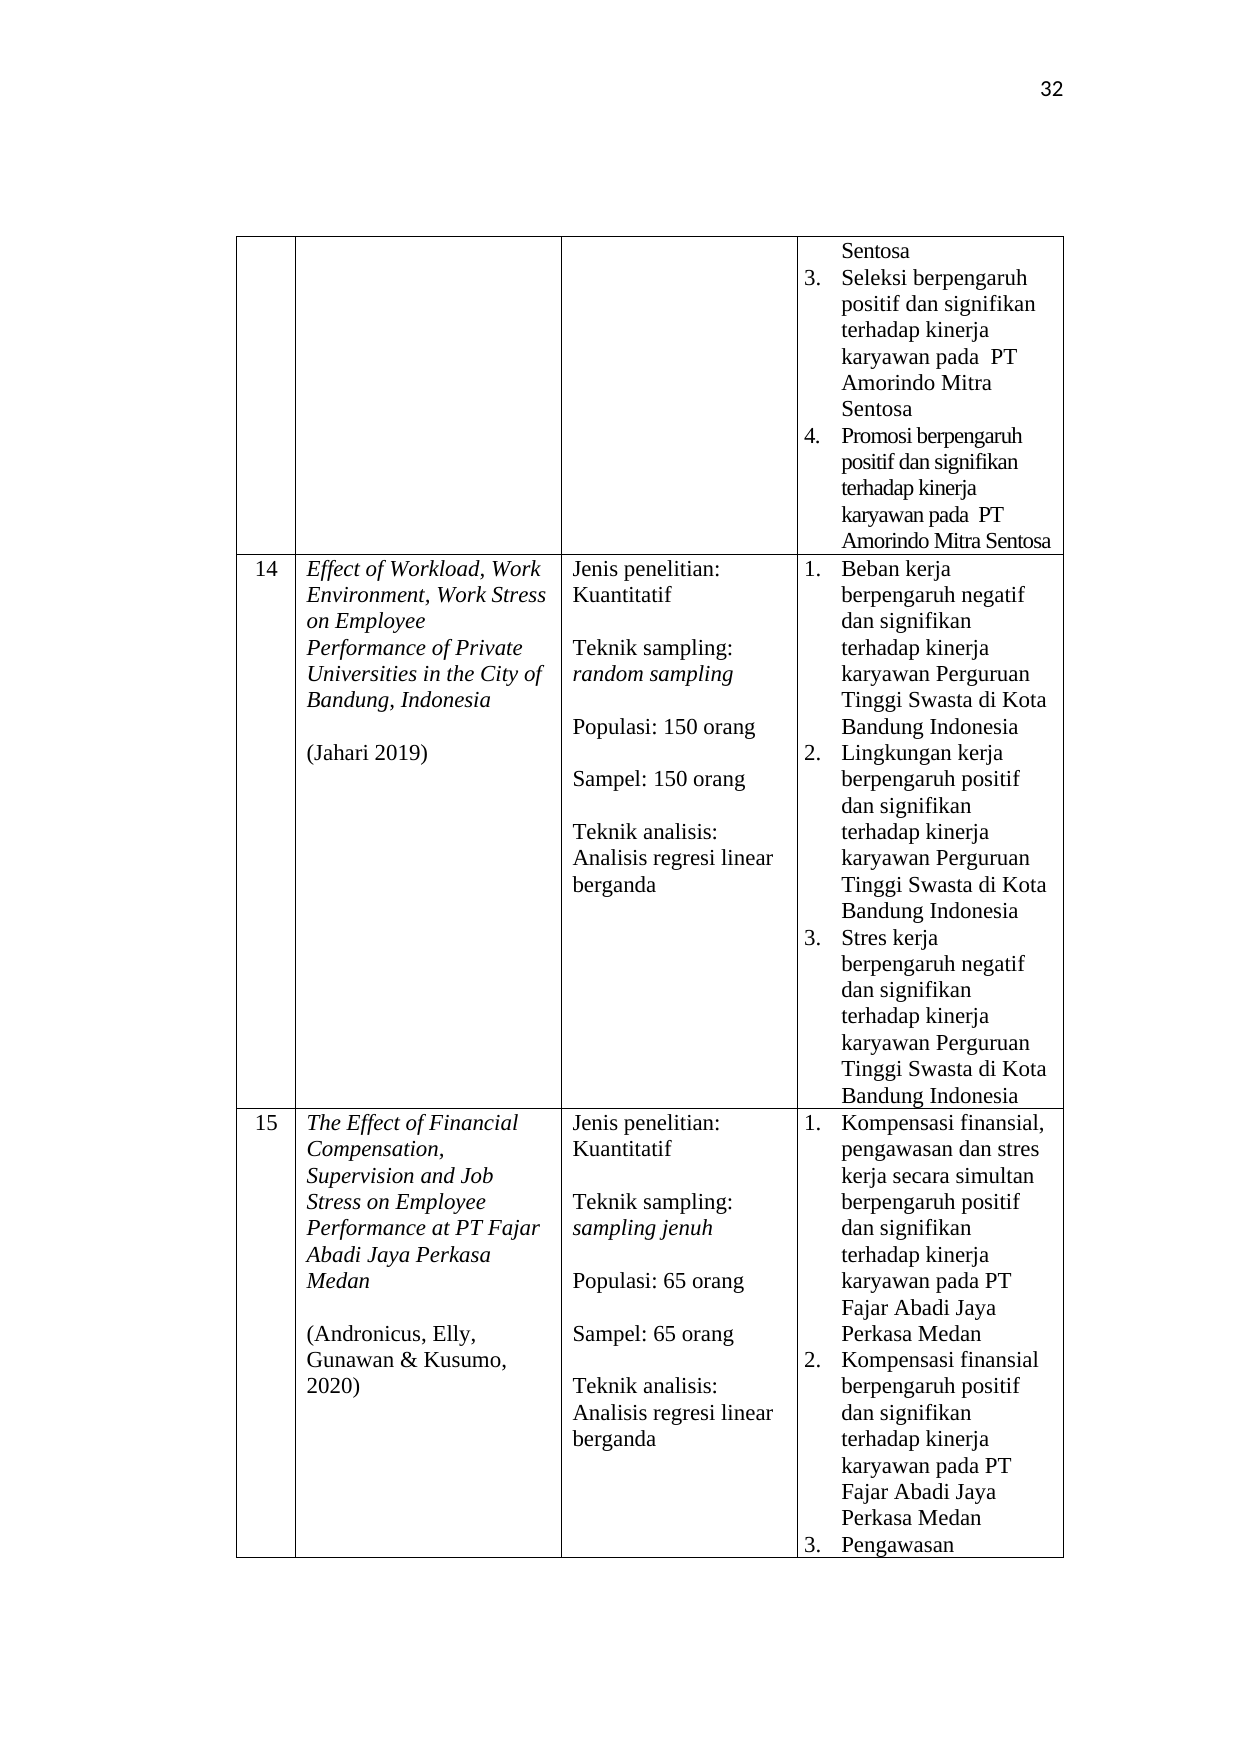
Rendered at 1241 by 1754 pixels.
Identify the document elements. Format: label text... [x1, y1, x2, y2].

table_cell Effect of Workload, Work Environment, Work Stress on Employee Performance of Private Universities in the City of Bandung, Indonesia (Jahari 2019) [296, 555, 561, 1108]
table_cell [798, 1109, 1063, 1557]
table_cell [798, 237, 1063, 553]
table_cell Beban kerja berpengaruh negatif dan signifikan terhadap kinerja karyawan Perguruan Tinggi Swasta di Kota Bandung Indonesia Lingkungan kerja berpengaruh positif dan signifikan terhadap kinerja karyawan Perguruan Tinggi Swasta di Kota Bandung Indonesia Stres kerja berpengaruh negatif dan signifikan terhadap kinerja karyawan Perguruan Tinggi Swasta di Kota Bandung Indonesia [798, 555, 1063, 1108]
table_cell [562, 1109, 797, 1557]
table_cell 15 [237, 1109, 295, 1557]
table_cell 13 [237, 237, 295, 553]
table_cell Jenis penelitian: Kuantitatif Teknik sampling: random sampling Populasi: 150 orang Sampel: 150 orang Teknik analisis: Analisis regresi linear berganda [562, 555, 797, 1108]
table_cell 14 [237, 555, 295, 1108]
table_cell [296, 237, 561, 553]
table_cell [296, 1109, 561, 1557]
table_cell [562, 237, 797, 553]
